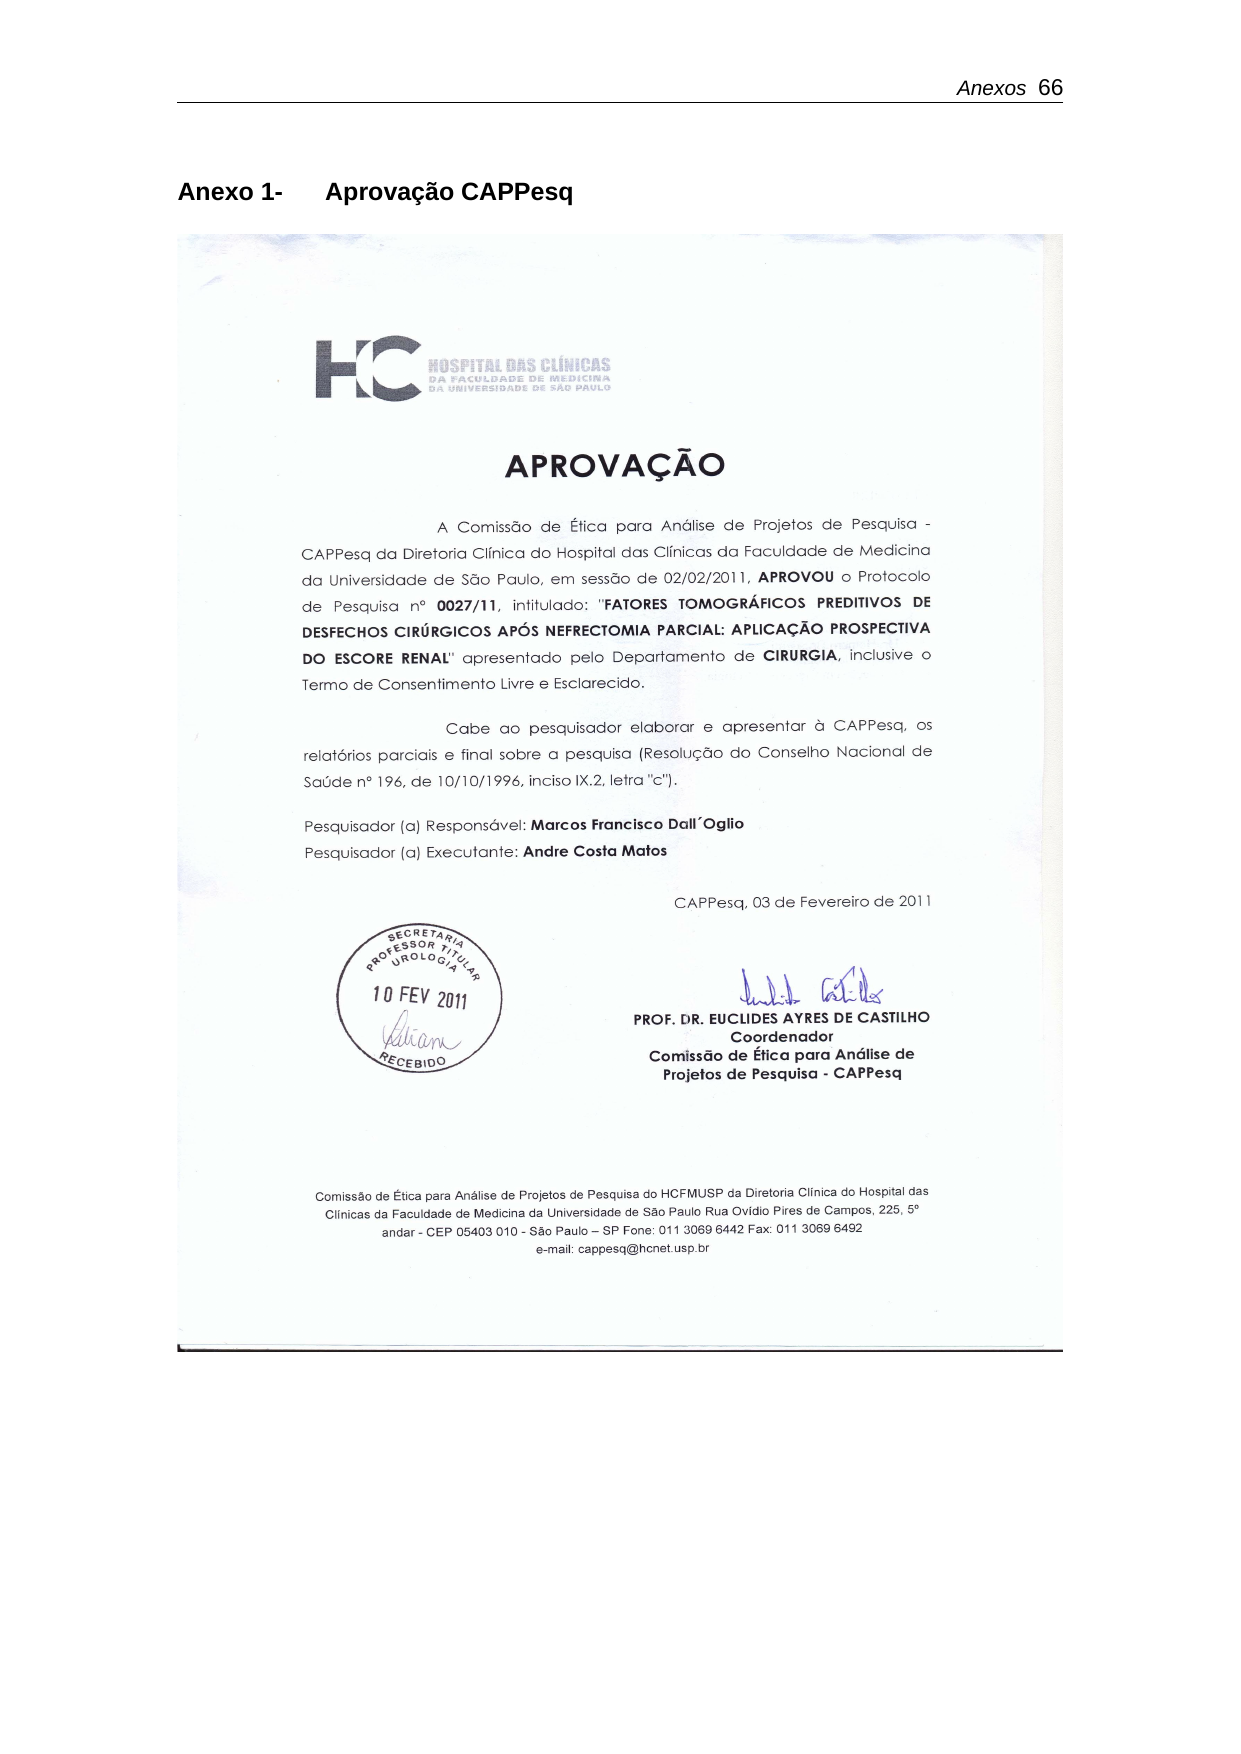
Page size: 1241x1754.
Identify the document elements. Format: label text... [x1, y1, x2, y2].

picture [177, 234, 1063, 1352]
text Anexo 1- Aprovação CAPPesq [177, 177, 1063, 206]
